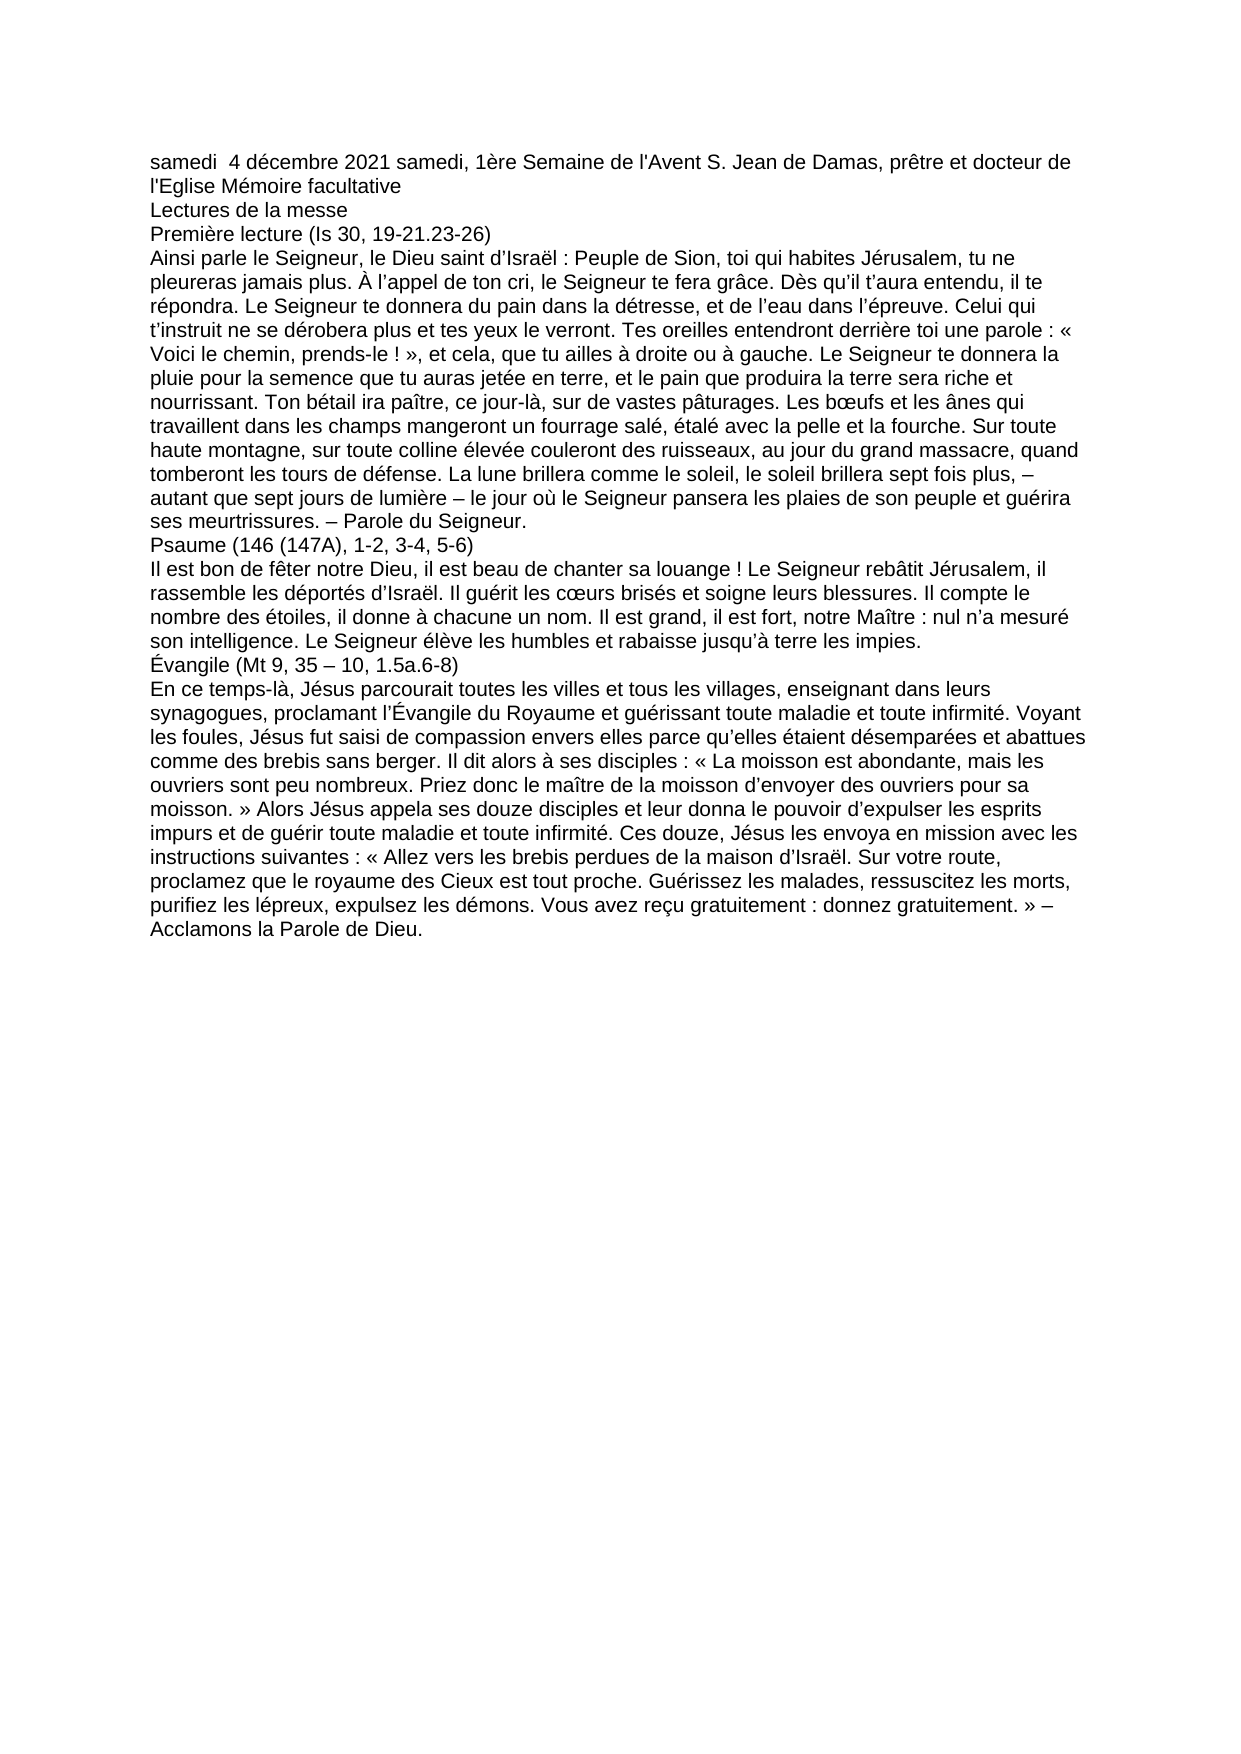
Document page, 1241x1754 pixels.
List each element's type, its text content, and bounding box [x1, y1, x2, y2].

text Il est bon de fêter notre Dieu, il est beau de chanter sa louange ! Le Seigneur rebâtit Jérusalem, il rassemble les déportés d’Israël. Il guérit les cœurs brisés et soigne leurs blessures. Il compte le nombre des étoiles, il donne à chacune un nom. Il est grand, il est fort, notre Maître : nul n’a mesuré son intelligence. Le Seigneur élève les humbles et rabaisse jusqu’à terre les impies. [150, 557, 1090, 653]
text En ce temps-là, Jésus parcourait toutes les villes et tous les villages, enseignant dans leurs synagogues, proclamant l’Évangile du Royaume et guérissant toute maladie et toute infirmité. Voyant les foules, Jésus fut saisi de compassion envers elles parce qu’elles étaient désemparées et abattues comme des brebis sans berger. Il dit alors à ses disciples : « La moisson est abondante, mais les ouvriers sont peu nombreux. Priez donc le maître de la moisson d’envoyer des ouvriers pour sa moisson. » Alors Jésus appela ses douze disciples et leur donna le pouvoir d’expulser les esprits impurs et de guérir toute maladie et toute infirmité. Ces douze, Jésus les envoya en mission avec les instructions suivantes : « Allez vers les brebis perdues de la maison d’Israël. Sur votre route, proclamez que le royaume des Cieux est tout proche. Guérissez les malades, ressuscitez les morts, purifiez les lépreux, expulsez les démons. Vous avez reçu gratuitement : donnez gratuitement. » – Acclamons la Parole de Dieu. [150, 677, 1090, 941]
text Ainsi parle le Seigneur, le Dieu saint d’Israël : Peuple de Sion, toi qui habites Jérusalem, tu ne pleureras jamais plus. À l’appel de ton cri, le Seigneur te fera grâce. Dès qu’il t’aura entendu, il te répondra. Le Seigneur te donnera du pain dans la détresse, et de l’eau dans l’épreuve. Celui qui t’instruit ne se dérobera plus et tes yeux le verront. Tes oreilles entendront derrière toi une parole : « Voici le chemin, prends-le ! », et cela, que tu ailles à droite ou à gauche. Le Seigneur te donnera la pluie pour la semence que tu auras jetée en terre, et le pain que produira la terre sera riche et nourrissant. Ton bétail ira paître, ce jour-là, sur de vastes pâturages. Les bœufs et les ânes qui travaillent dans les champs mangeront un fourrage salé, étalé avec la pelle et la fourche. Sur toute haute montagne, sur toute colline élevée couleront des ruisseaux, au jour du grand massacre, quand tomberont les tours de défense. La lune brillera comme le soleil, le soleil brillera sept fois plus, – autant que sept jours de lumière – le jour où le Seigneur pansera les plaies de son peuple et guérira ses meurtrissures. – Parole du Seigneur. [150, 246, 1090, 533]
